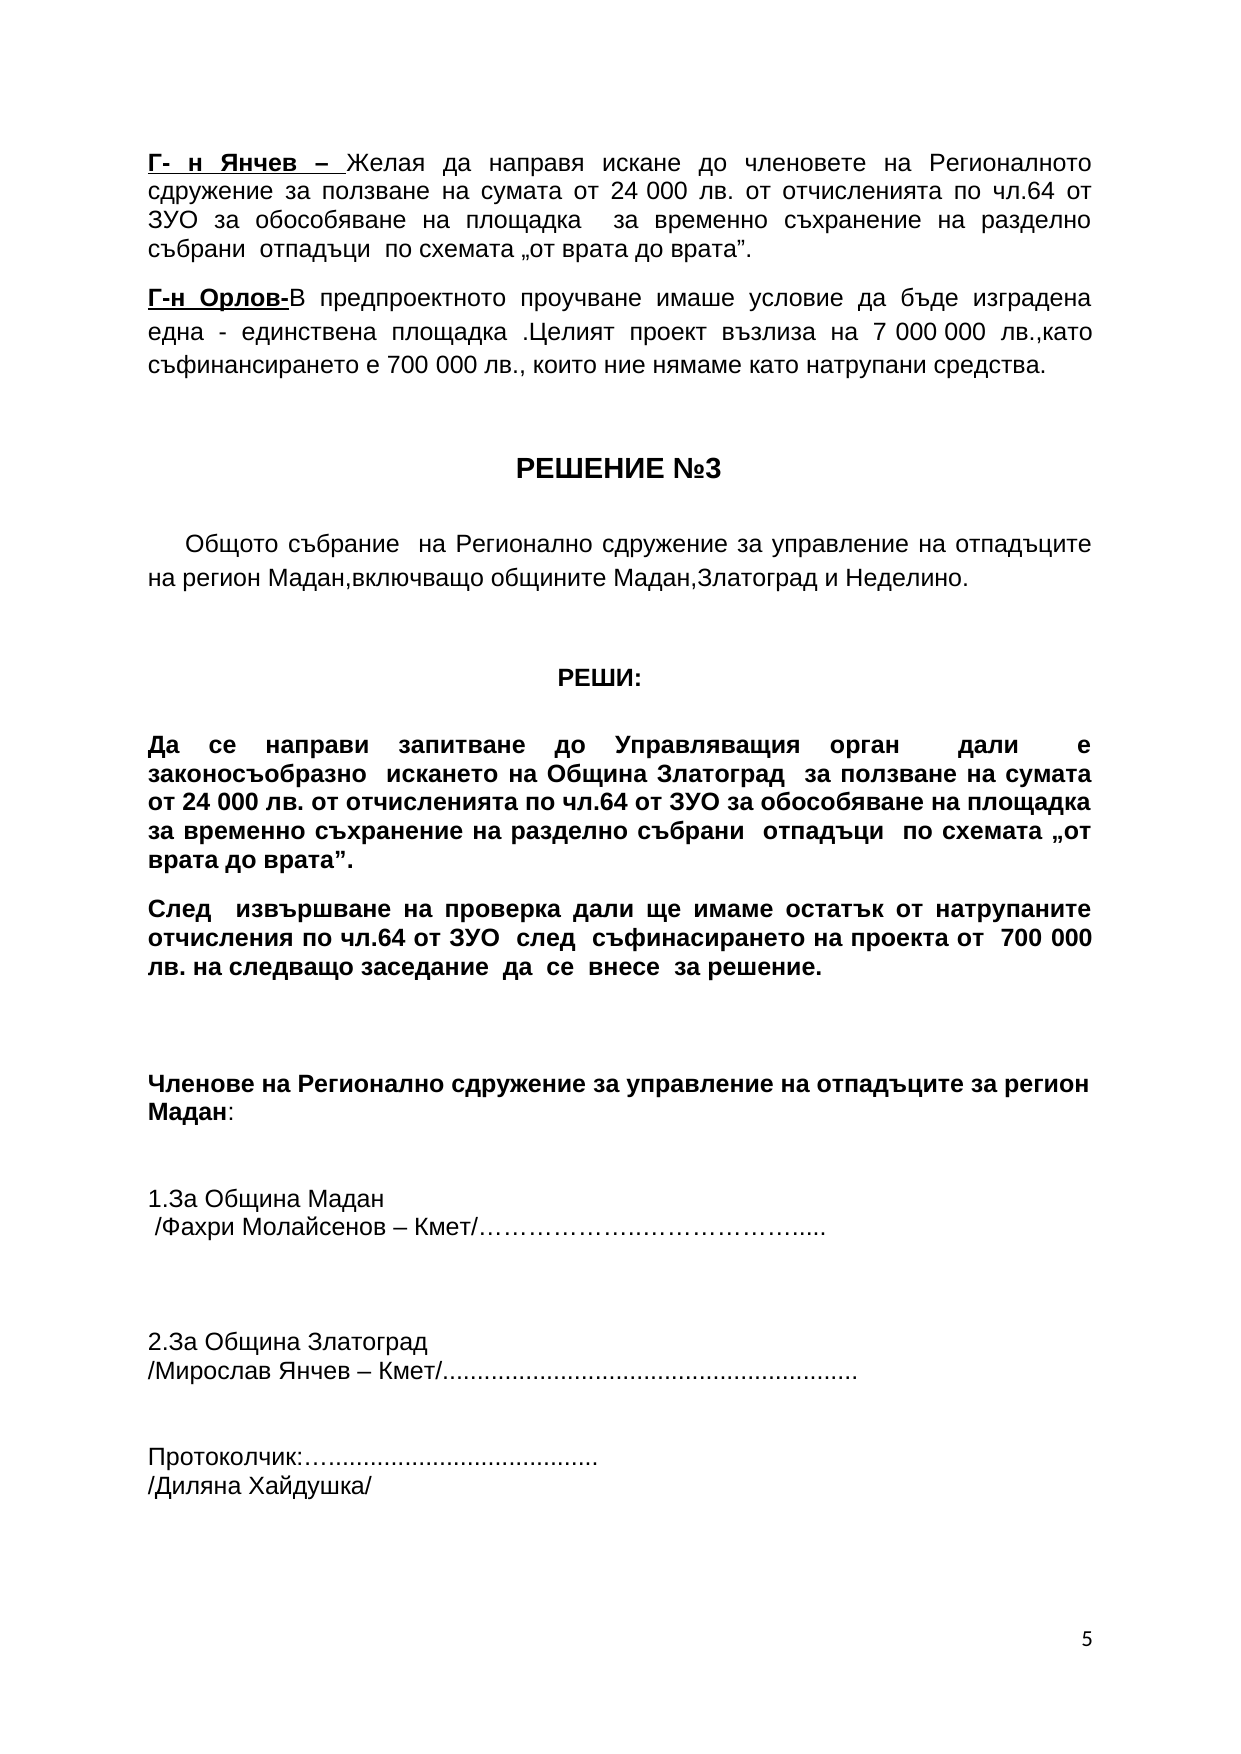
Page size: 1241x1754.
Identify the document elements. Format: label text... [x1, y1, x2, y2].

text След извършване на проверка дали ще имаме остатък от натрупаните отчисления по чл.64 от ЗУО след съфинасирането на проекта от 700 000 лв. на следващо заседание да се внесе за решение. [148, 894, 1093, 981]
text /Мирослав Янчев – Кмет/............................................................ [148, 1356, 1093, 1385]
text Протоколчик:…....................................... [148, 1442, 1093, 1471]
text Г- н Янчев – Желая да направя искане до членовете на Регионалното сдружение за ползване на сумата от 24 000 лв. от отчисленията по чл.64 от ЗУО за обособяване на площадка за временно съхранение на разделно събрани отпадъци по схемата „от врата до врата”. [148, 148, 1093, 263]
text 1.За Община Мадан [148, 1184, 1093, 1212]
text РЕШИ: [148, 663, 1093, 692]
text Г-н Орлов-В предпроектното проучване имаше условие да бъде изградена една - единствена площадка .Целият проект възлиза на 7 000 000 лв.,като съфинансирането е 700 000 лв., които ние нямаме като натрупани средства. [148, 283, 1093, 379]
text /Диляна Хайдушка/ [148, 1471, 1093, 1500]
text РЕШЕНИЕ №3 [148, 451, 1093, 485]
text Общото събрание на Регионално сдружение за управление на отпадъците на регион Мадан,включващо общините Мадан,Златоград и Неделино. [148, 529, 1093, 592]
text 2.За Община Златоград [148, 1327, 1093, 1356]
text /Фахри Молайсенов – Кмет/………………..………………..... [148, 1212, 1093, 1241]
text Да се направи запитване до Управляващия орган дали е законосъобразно искането на Община Златоград за ползване на сумата от 24 000 лв. от отчисленията по чл.64 от ЗУО за обособяване на площадка за временно съхранение на разделно събрани отпадъци по схемата „от врата до врата”. [148, 730, 1093, 874]
text Членове на Регионално сдружение за управление на отпадъците за регион Мадан: [148, 1069, 1093, 1126]
